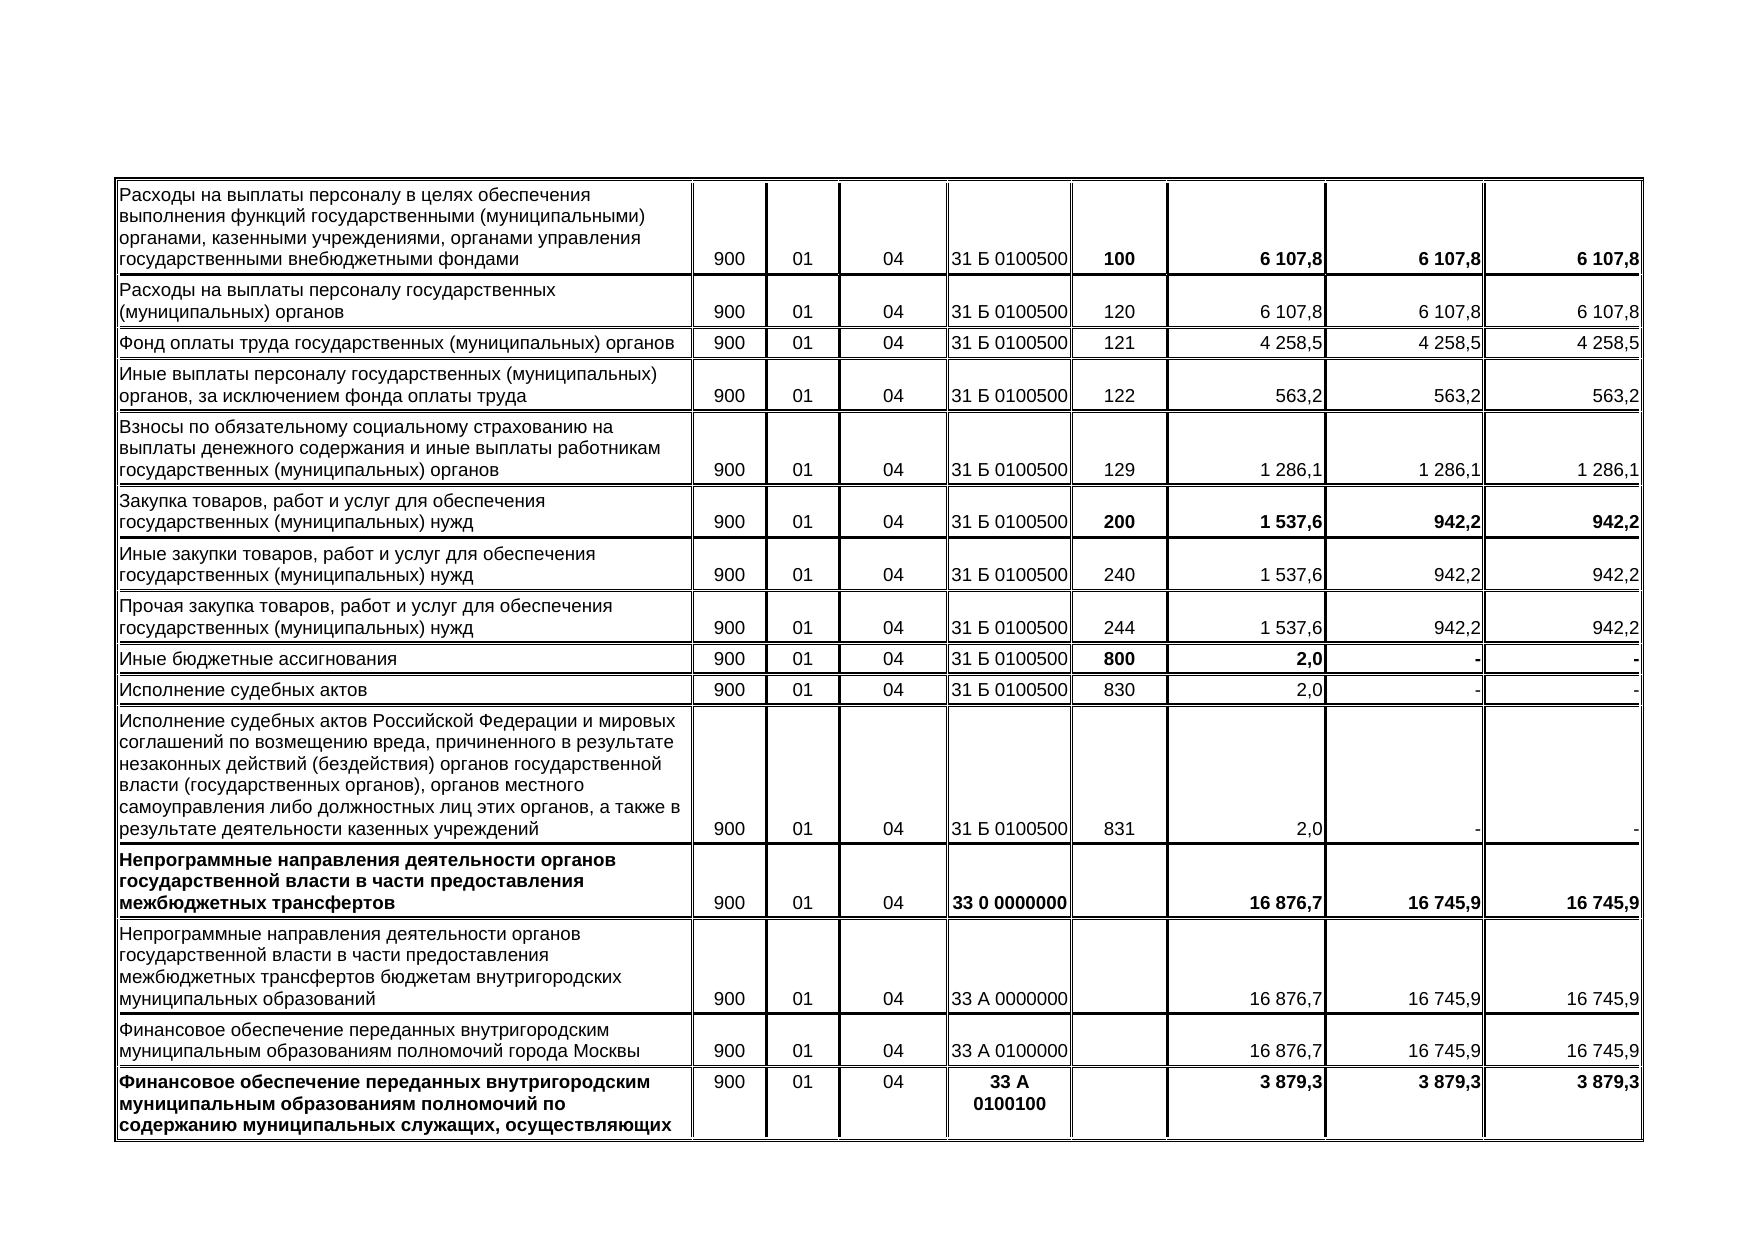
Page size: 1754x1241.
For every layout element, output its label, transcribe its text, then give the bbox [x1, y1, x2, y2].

table_cell 900 [694, 645, 765, 672]
table_cell 4 258,5 [1327, 329, 1482, 357]
table_cell Непрограммные направления деятельности органов государственной власти в части предоставления межбюджетных трансфертов [118, 842, 691, 916]
table_cell 900 [693, 181, 766, 273]
table_cell 122 [1073, 360, 1166, 409]
table_cell 01 [768, 413, 838, 483]
table_cell 04 [841, 920, 946, 1012]
table_cell Расходы на выплаты персоналу государственных (муниципальных) органов [116, 273, 691, 326]
table_cell 31 Б 0100500 [949, 592, 1070, 641]
table_cell 04 [839, 1068, 948, 1139]
table_cell Финансовое обеспечение переданных внутригородским муниципальным образованиям полномочий города Москвы [118, 1012, 691, 1064]
table_cell Исполнение судебных актов Российской Федерации и мировых соглашений по возмещению вреда, причиненного в результате незаконных действий (бездействия) органов государственной власти (государственных органов), органов местного самоуправления либо должностных лиц этих органов, а также в результате деятельности казенных учреждений [118, 703, 691, 842]
table_cell Закупка товаров, работ и услуг для обеспечения государственных (муниципальных) нужд [118, 483, 691, 536]
table_cell 6 107,8 [1486, 273, 1642, 326]
table_cell 04 [841, 676, 946, 703]
table_cell 16 876,7 [1169, 920, 1324, 1012]
table_cell 120 [1073, 276, 1166, 326]
table_cell 3 879,3 [1167, 1068, 1325, 1139]
table_cell 04 [841, 276, 946, 326]
table_cell 200 [1073, 487, 1166, 536]
table_cell 31 Б 0100500 [949, 539, 1070, 588]
table_cell Взносы по обязательному социальному страхованию на выплаты денежного содержания и иные выплаты работникам государственных (муниципальных) органов [118, 409, 691, 483]
table_cell Иные выплаты персоналу государственных (муниципальных) органов, за исключением фонда оплаты труда [116, 357, 692, 409]
table_cell Исполнение судебных актов [118, 672, 691, 703]
table_cell 563,2 [1327, 360, 1482, 409]
table_cell 31 Б 0100500 [949, 707, 1070, 842]
table_cell 31 Б 0100500 [948, 181, 1072, 273]
table_cell 01 [768, 645, 838, 672]
table_cell 01 [768, 539, 838, 588]
table_cell Иные бюджетные ассигнования [118, 641, 691, 672]
table_cell 831 [1073, 707, 1166, 842]
table_cell 31 Б 0100500 [949, 645, 1070, 672]
table_cell 16 745,9 [1327, 920, 1482, 1012]
table_cell 942,2 [1486, 483, 1641, 536]
table_cell 900 [694, 276, 765, 326]
table_cell 2,0 [1169, 707, 1324, 842]
table_cell 01 [768, 707, 838, 842]
table_cell 04 [841, 487, 946, 536]
table_cell 31 Б 0100500 [949, 487, 1070, 536]
table_cell 900 [694, 487, 765, 536]
table_cell - [1486, 672, 1641, 703]
table_cell - [1486, 641, 1641, 672]
table_cell 6 107,8 [1327, 276, 1482, 326]
table_cell 240 [1073, 539, 1166, 588]
table_cell 2,0 [1169, 645, 1324, 672]
table_cell 1 537,6 [1169, 539, 1324, 588]
table_cell 3 879,3 [1484, 1065, 1641, 1139]
table_cell - [1327, 645, 1482, 672]
table_cell 3 879,3 [1325, 1065, 1484, 1139]
table_cell 942,2 [1327, 592, 1482, 641]
table_cell 830 [1073, 676, 1166, 703]
table_cell 01 [766, 1068, 839, 1139]
table_cell 4 258,5 [1169, 329, 1324, 357]
table_cell - [1327, 707, 1482, 842]
table_cell 244 [1073, 592, 1166, 641]
table_cell 2,0 [1169, 676, 1324, 703]
table_cell 01 [768, 487, 838, 536]
table_cell 900 [694, 676, 765, 703]
table_cell 04 [841, 1015, 946, 1064]
table_cell 900 [694, 845, 765, 916]
table_cell 1 537,6 [1169, 592, 1324, 641]
table_cell [1073, 920, 1166, 1012]
table_cell 01 [768, 360, 838, 409]
table_cell Расходы на выплаты персоналу в целях обеспечения выполнения функций государственными (муниципальными) органами, казенными учреждениями, органами управления государственными внебюджетными фондами [118, 181, 692, 273]
table_cell 16 876,7 [1169, 845, 1324, 916]
table_cell 01 [766, 179, 839, 273]
table_cell 6 107,8 [1167, 181, 1325, 273]
table_cell 900 [693, 1068, 766, 1139]
table_cell 1 286,1 [1486, 409, 1641, 483]
table_cell 900 [694, 920, 765, 1012]
table_cell 04 [841, 329, 946, 357]
table_cell 6 107,8 [1484, 181, 1641, 273]
table_cell 16 745,9 [1486, 1012, 1641, 1064]
table_cell 900 [694, 360, 765, 409]
table_cell [1073, 845, 1166, 916]
table_cell 16 745,9 [1486, 842, 1641, 916]
table_cell 01 [768, 845, 838, 916]
table_cell 900 [694, 329, 765, 357]
table_cell 129 [1073, 413, 1166, 483]
table_cell 04 [841, 592, 946, 641]
table_cell 4 258,5 [1484, 326, 1642, 357]
table_cell 900 [694, 539, 765, 588]
table_cell 04 [841, 413, 946, 483]
table_cell 900 [694, 592, 765, 641]
table_cell 6 107,8 [1169, 276, 1324, 326]
table_cell 942,2 [1327, 487, 1482, 536]
table_cell - [1327, 676, 1482, 703]
table_cell 33 А 0100100 [948, 1068, 1072, 1139]
table_cell 100 [1072, 179, 1167, 273]
table_cell 31 Б 0100500 [949, 413, 1070, 483]
table_cell 01 [768, 329, 838, 357]
table_cell 16 745,9 [1327, 1015, 1482, 1064]
table_cell 01 [768, 592, 838, 641]
table_cell Фонд оплаты труда государственных (муниципальных) органов [116, 326, 692, 357]
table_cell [118, 1065, 692, 1139]
table_cell 900 [694, 1015, 765, 1064]
table_cell Иные закупки товаров, работ и услуг для обеспечения государственных (муниципальных) нужд [118, 536, 691, 588]
table_cell 33 А 0100000 [949, 1015, 1070, 1064]
table_cell [1073, 1015, 1166, 1064]
table_cell 01 [768, 1015, 838, 1064]
table_cell 04 [841, 539, 946, 588]
table_cell 563,2 [1169, 360, 1324, 409]
table_cell 31 Б 0100500 [949, 276, 1070, 326]
table_cell 563,2 [1484, 357, 1642, 409]
table_cell 33 0 0000000 [949, 845, 1070, 916]
table_cell 16 745,9 [1486, 916, 1641, 1012]
table_cell 1 286,1 [1169, 413, 1324, 483]
table_cell 04 [841, 360, 946, 409]
table_cell 33 А 0000000 [949, 920, 1070, 1012]
table_cell 04 [841, 645, 946, 672]
table_cell 942,2 [1486, 536, 1641, 588]
table_cell 6 107,8 [1325, 179, 1484, 273]
table_cell 01 [768, 276, 838, 326]
table_cell 121 [1073, 329, 1166, 357]
table_cell 900 [694, 413, 765, 483]
table_cell 04 [839, 181, 948, 273]
table_cell 1 286,1 [1327, 413, 1482, 483]
table_cell - [1486, 703, 1641, 842]
table_cell 31 Б 0100500 [949, 329, 1070, 357]
table_cell Прочая закупка товаров, работ и услуг для обеспечения государственных (муниципальных) нужд [118, 589, 691, 641]
table_cell 16 745,9 [1327, 845, 1482, 916]
table_cell 04 [841, 845, 946, 916]
table_cell 16 876,7 [1169, 1015, 1324, 1064]
table_cell 1 537,6 [1169, 487, 1324, 536]
table_cell 900 [694, 707, 765, 842]
table_cell 31 Б 0100500 [949, 676, 1070, 703]
table_cell 04 [841, 707, 946, 842]
table_cell [1072, 1068, 1167, 1139]
table_cell 31 Б 0100500 [949, 360, 1070, 409]
table_cell Непрограммные направления деятельности органов государственной власти в части предоставления межбюджетных трансфертов бюджетам внутригородских муниципальных образований [118, 916, 691, 1012]
table_cell 01 [768, 676, 838, 703]
table_cell 800 [1073, 645, 1166, 672]
table_cell 942,2 [1486, 589, 1641, 641]
table_cell 01 [768, 920, 838, 1012]
table_cell 942,2 [1327, 539, 1482, 588]
